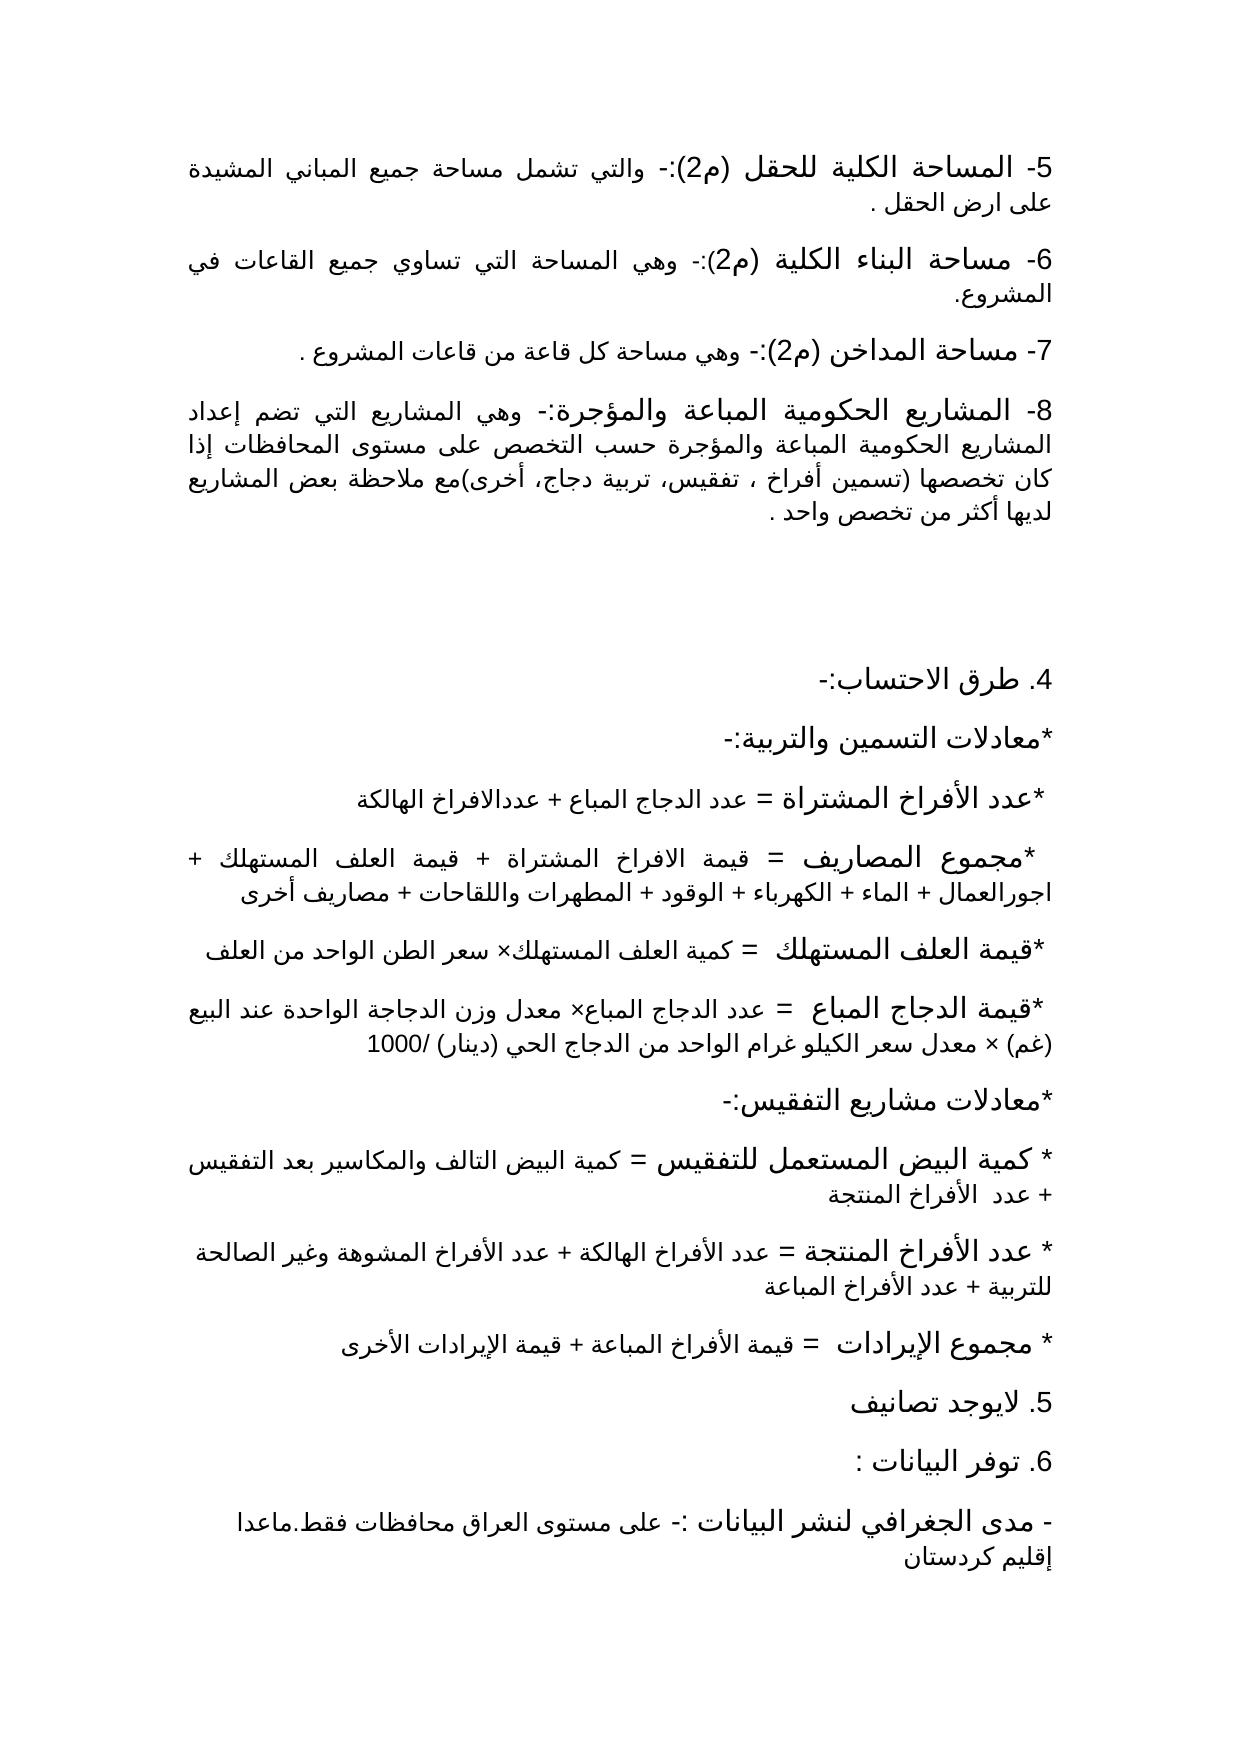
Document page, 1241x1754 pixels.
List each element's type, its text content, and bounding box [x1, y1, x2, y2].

text 8- المشاريع الحكومية المباعة والمؤجرة:- وهي المشاريع التي تضم إعداد المشاريع الحكومية المباعة والمؤجرة حسب التخصص على مستوى المحافظات إذا كان تخصصها (تسمين أفراخ ، تفقيس، تربية دجاج، أخرى)مع ملاحظة بعض المشاريع لديها أكثر من تخصص واحد . [187, 393, 1053, 525]
text *عدد الأفراخ المشتراة = عدد الدجاج المباع + عددالافراخ الهالكة [187, 781, 1053, 814]
text 5. لايوجد تصانيف [187, 1385, 1053, 1418]
text 5- المساحة الكلية للحقل (م2):- والتي تشمل مساحة جميع المباني المشيدة على ارض الحقل . [187, 150, 1053, 217]
text *معادلات التسمين والتربية:- [187, 721, 1053, 755]
text *قيمة العلف المستهلك = كمية العلف المستهلك× سعر الطن الواحد من العلف [187, 932, 1053, 965]
text 6. توفر البيانات : [187, 1444, 1053, 1478]
text 7- مساحة المداخن (م2):- وهي مساحة كل قاعة من قاعات المشروع . [187, 333, 1053, 367]
text *قيمة الدجاج المباع = عدد الدجاج المباع× معدل وزن الدجاجة الواحدة عند البيع (غم) × معدل سعر الكيلو غرام الواحد من الدجاج الحي (دينار) /1000 [187, 991, 1053, 1058]
text * مجموع الإيرادات = قيمة الأفراخ المباعة + قيمة الإيرادات الأخرى [187, 1326, 1053, 1359]
text *معادلات مشاريع التفقيس:- [187, 1083, 1053, 1116]
text 4. طرق الاحتساب:- [187, 662, 1053, 696]
text 6- مساحة البناء الكلية (م2):- وهي المساحة التي تساوي جميع القاعات في المشروع. [187, 242, 1053, 308]
text *مجموع المصاريف = قيمة الافراخ المشتراة + قيمة العلف المستهلك + اجورالعمال + الماء + الكهرباء + الوقود + المطهرات واللقاحات + مصاريف أخرى [187, 840, 1053, 907]
text * عدد الأفراخ المنتجة = عدد الأفراخ الهالكة + عدد الأفراخ المشوهة وغير الصالحة للتربية + عدد الأفراخ المباعة [187, 1234, 1053, 1301]
text - مدى الجغرافي لنشر البيانات :- على مستوى العراق محافظات فقط.ماعدا إقليم كردستان [187, 1504, 1053, 1570]
text * كمية البيض المستعمل للتفقيس = كمية البيض التالف والمكاسير بعد التفقيس + عدد الأفراخ المنتجة [187, 1142, 1053, 1209]
